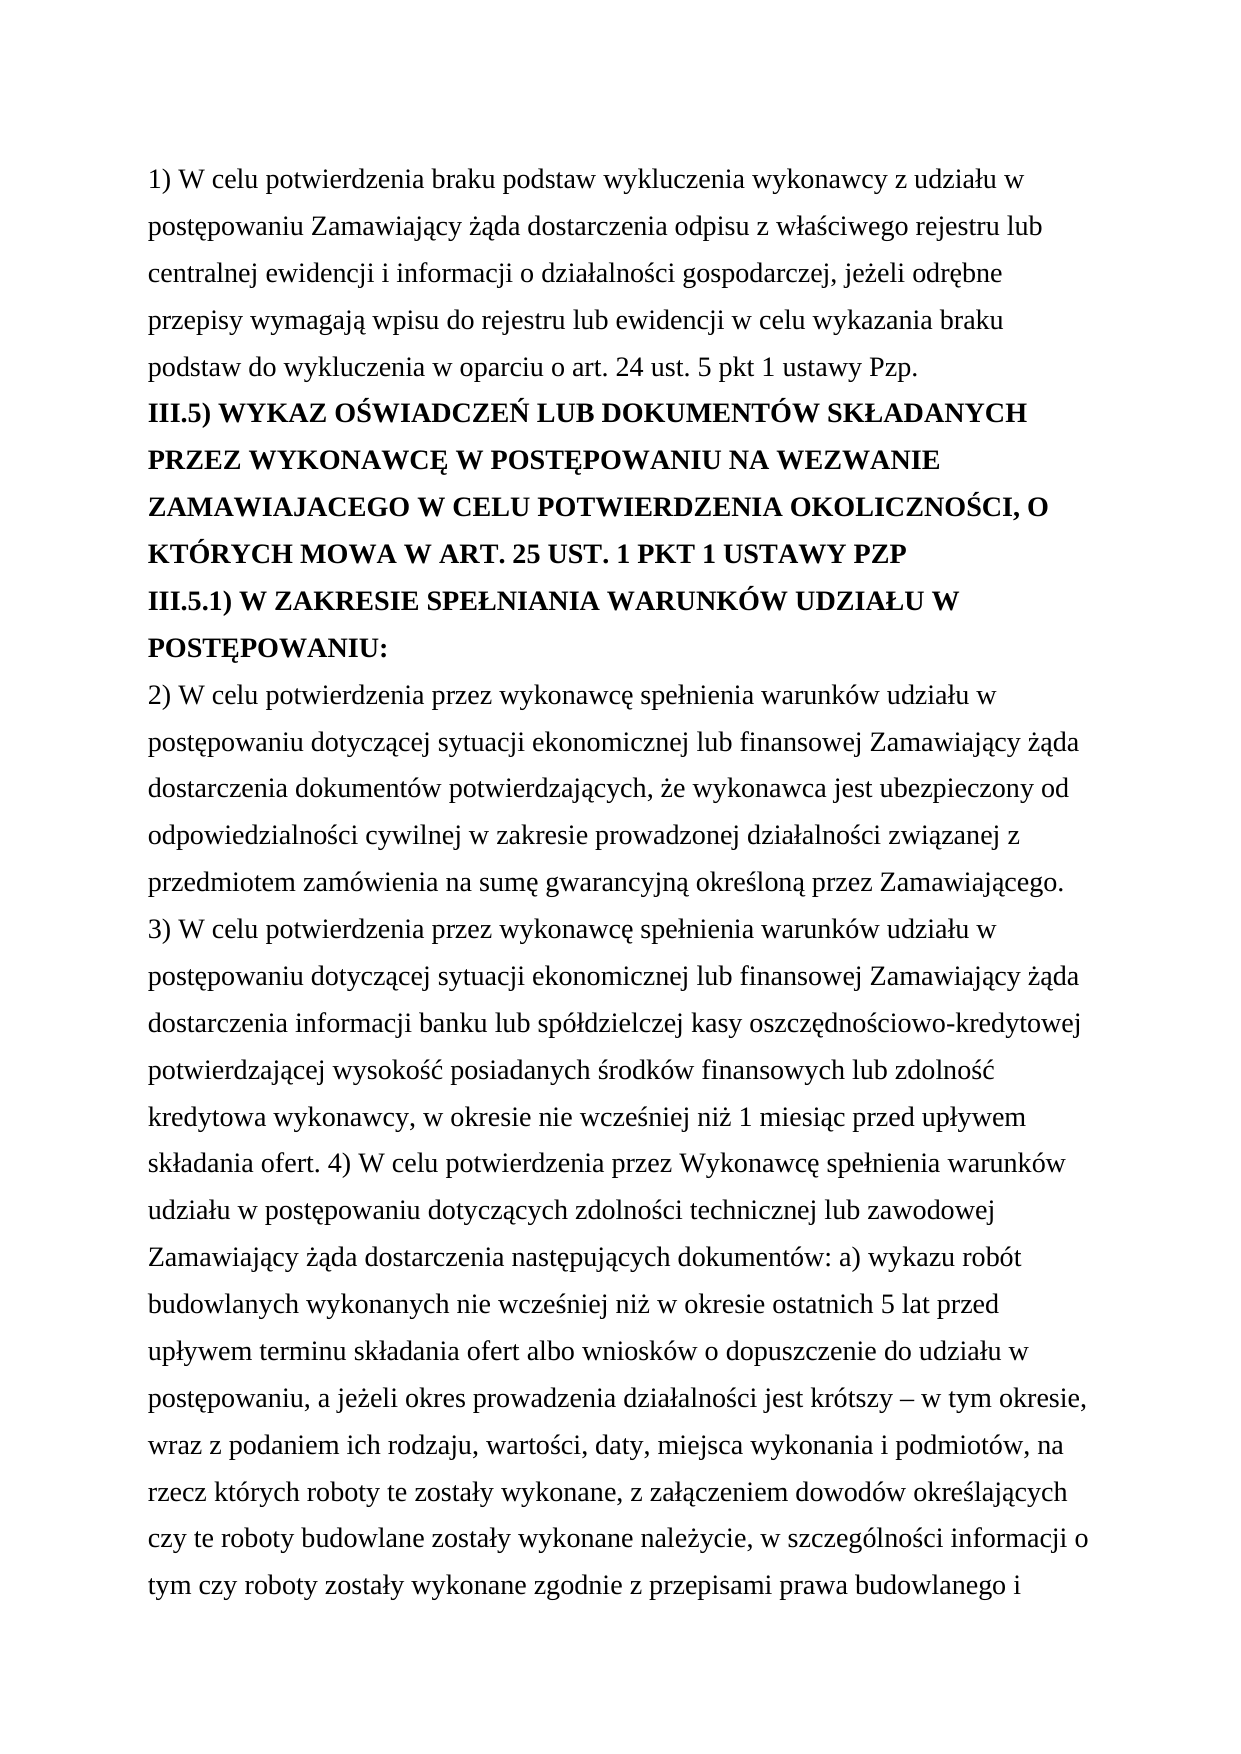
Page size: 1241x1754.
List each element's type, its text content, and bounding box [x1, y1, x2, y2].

text 1) W celu potwierdzenia braku podstaw wykluczenia wykonawcy z udziału w postępowaniu Zamawiający żąda dostarczenia odpisu z właściwego rejestru lub centralnej ewidencji i informacji o działalności gospodarczej, jeżeli odrębne przepisy wymagają wpisu do rejestru lub ewidencji w celu wykazania braku podstaw do wykluczenia w oparciu o art. 24 ust. 5 pkt 1 ustawy Pzp. [148, 148, 1093, 382]
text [148, 569, 1093, 1601]
text III.5) WYKAZ OŚWIADCZEŃ LUB DOKUMENTÓW SKŁADANYCH PRZEZ WYKONAWCĘ W POSTĘPOWANIU NA WEZWANIE ZAMAWIAJACEGO W CELU POTWIERDZENIA OKOLICZNOŚCI, O KTÓRYCH MOWA W ART. 25 UST. 1 PKT 1 USTAWY PZP [148, 382, 1093, 569]
